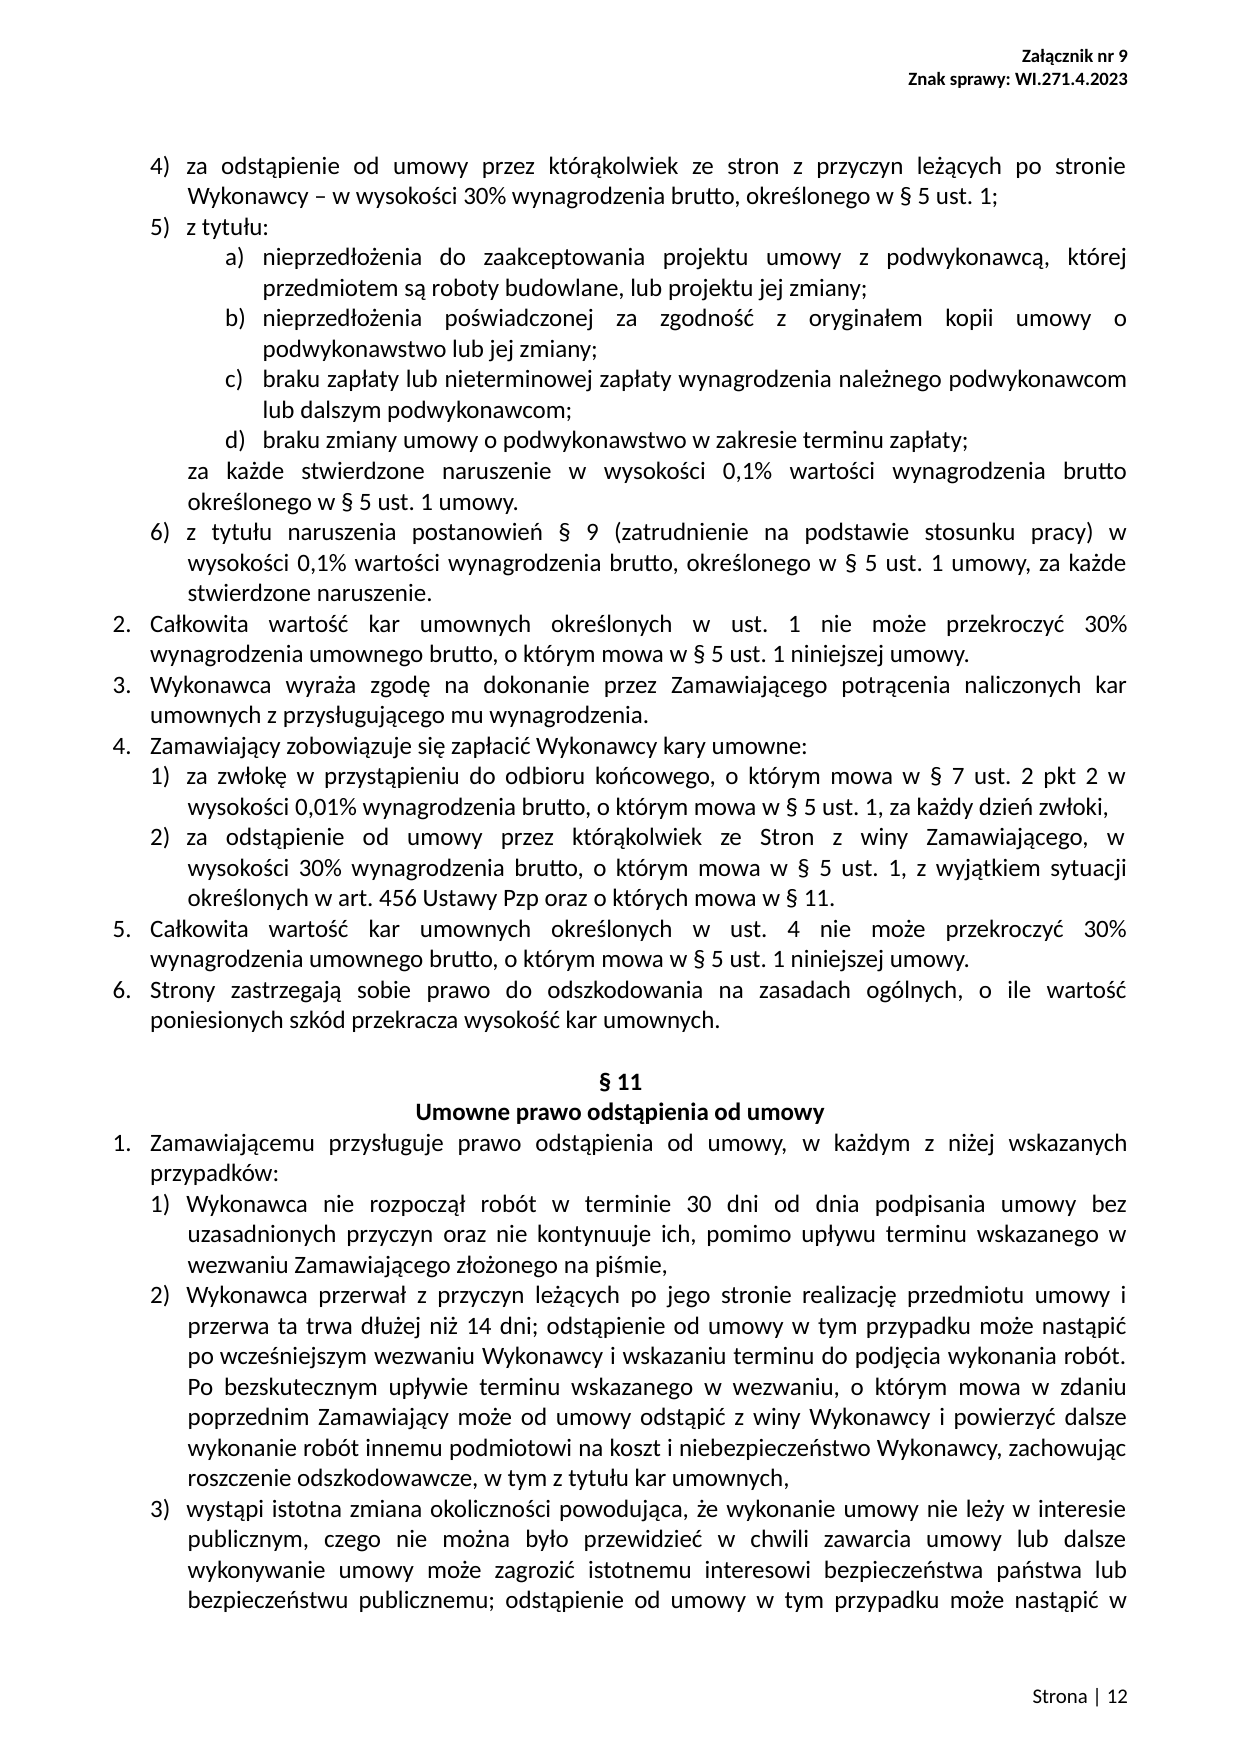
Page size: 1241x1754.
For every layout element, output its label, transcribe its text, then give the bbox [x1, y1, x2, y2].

text § 11 [112, 1066, 1128, 1096]
list za odstąpienie od umowy przez którąkolwiek ze stron z przyczyn leżących po stronie Wykonawcy – w wysokości 30% wynagrodzenia brutto, określonego w § 5 ust. 1; [150, 150, 1128, 211]
list za każde stwierdzone naruszenie w wysokości 0,1% wartości wynagrodzenia brutto określonego w § 5 ust. 1 umowy. [187, 455, 1128, 516]
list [150, 1493, 1128, 1615]
list nieprzedłożenia do zaakceptowania projektu umowy z podwykonawcą, której przedmiotem są roboty budowlane, lub projektu jej zmiany; [225, 242, 1128, 303]
list Strony zastrzegają sobie prawo do odszkodowania na zasadach ogólnych, o ile wartość poniesionych szkód przekracza wysokość kar umownych. [112, 974, 1128, 1035]
list z tytułu naruszenia postanowień § 9 (zatrudnienie na podstawie stosunku pracy) w wysokości 0,1% wartości wynagrodzenia brutto, określonego w § 5 ust. 1 umowy, za każde stwierdzone naruszenie. [150, 516, 1128, 608]
list braku zapłaty lub nieterminowej zapłaty wynagrodzenia należnego podwykonawcom lub dalszym podwykonawcom; [225, 364, 1128, 425]
list Wykonawca przerwał z przyczyn leżących po jego stronie realizację przedmiotu umowy i przerwa ta trwa dłużej niż 14 dni; odstąpienie od umowy w tym przypadku może nastąpić po wcześniejszym wezwaniu Wykonawcy i wskazaniu terminu do podjęcia wykonania robót. Po bezskutecznym upływie terminu wskazanego w wezwaniu, o którym mowa w zdaniu poprzednim Zamawiający może od umowy odstąpić z winy Wykonawcy i powierzyć dalsze wykonanie robót innemu podmiotowi na koszt i niebezpieczeństwo Wykonawcy, zachowując roszczenie odszkodowawcze, w tym z tytułu kar umownych, [150, 1279, 1128, 1493]
list z tytułu: [150, 211, 1128, 242]
list Wykonawca wyraża zgodę na dokonanie przez Zamawiającego potrącenia naliczonych kar umownych z przysługującego mu wynagrodzenia. [112, 669, 1128, 730]
list Zamawiający zobowiązuje się zapłacić Wykonawcy kary umowne: [112, 730, 1128, 760]
list Całkowita wartość kar umownych określonych w ust. 1 nie może przekroczyć 30% wynagrodzenia umownego brutto, o którym mowa w § 5 ust. 1 niniejszej umowy. [112, 608, 1128, 669]
list za odstąpienie od umowy przez którąkolwiek ze Stron z winy Zamawiającego, w wysokości 30% wynagrodzenia brutto, o którym mowa w § 5 ust. 1, z wyjątkiem sytuacji określonych w art. 456 Ustawy Pzp oraz o których mowa w § 11. [150, 821, 1128, 913]
text Umowne prawo odstąpienia od umowy [112, 1096, 1128, 1127]
list nieprzedłożenia poświadczonej za zgodność z oryginałem kopii umowy o podwykonawstwo lub jej zmiany; [225, 303, 1128, 364]
list za zwłokę w przystąpieniu do odbioru końcowego, o którym mowa w § 7 ust. 2 pkt 2 w wysokości 0,01% wynagrodzenia brutto, o którym mowa w § 5 ust. 1, za każdy dzień zwłoki, [150, 760, 1128, 821]
list Zamawiającemu przysługuje prawo odstąpienia od umowy, w każdym z niżej wskazanych przypadków: [112, 1127, 1128, 1188]
list braku zmiany umowy o podwykonawstwo w zakresie terminu zapłaty; [225, 425, 1128, 455]
list Całkowita wartość kar umownych określonych w ust. 4 nie może przekroczyć 30% wynagrodzenia umownego brutto, o którym mowa w § 5 ust. 1 niniejszej umowy. [112, 913, 1128, 974]
list Wykonawca nie rozpoczął robót w terminie 30 dni od dnia podpisania umowy bez uzasadnionych przyczyn oraz nie kontynuuje ich, pomimo upływu terminu wskazanego w wezwaniu Zamawiającego złożonego na piśmie, [150, 1188, 1128, 1279]
